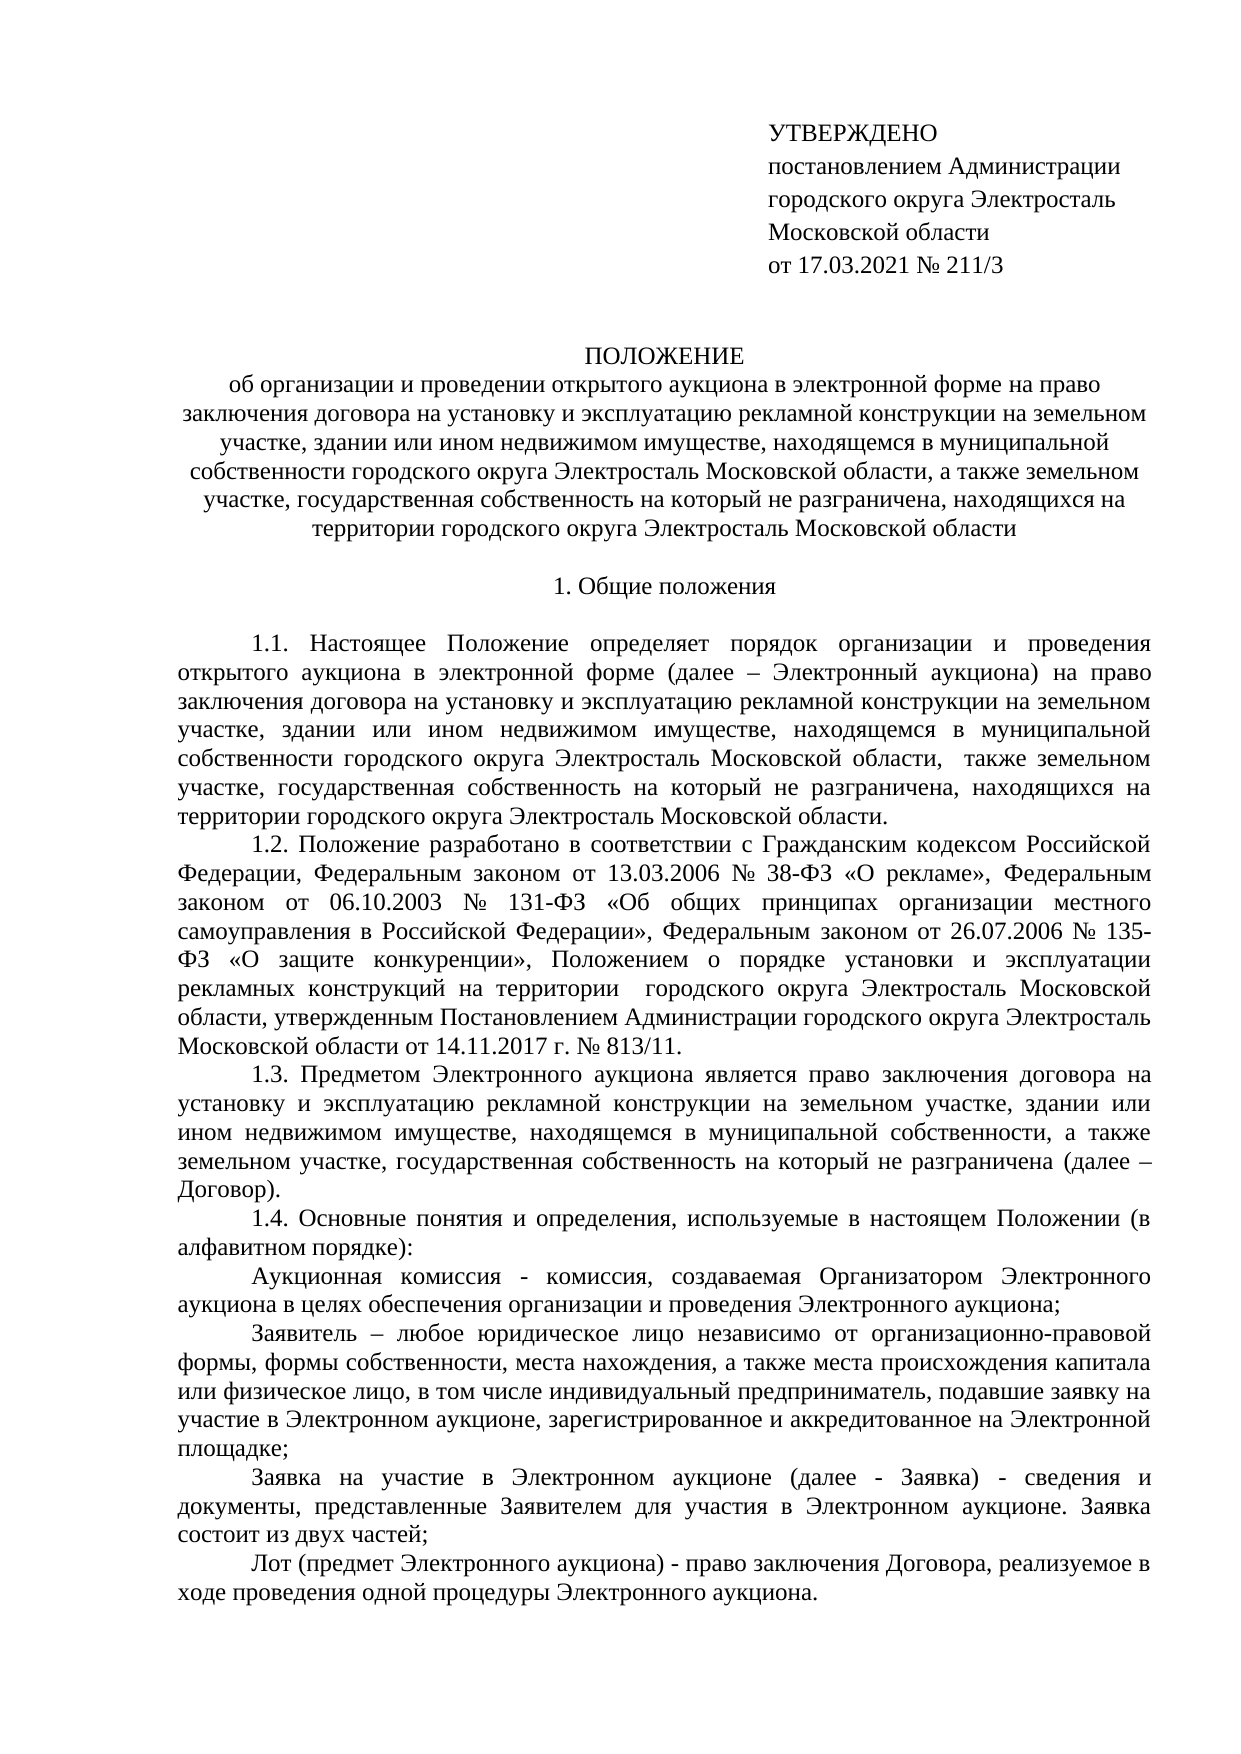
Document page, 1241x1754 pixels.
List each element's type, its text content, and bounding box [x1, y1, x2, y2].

text от 17.03.2021 № 211/3 [177, 250, 1152, 279]
text 1.1. Настоящее Положение определяет порядок организации и проведения открытого аукциона в электронной форме (далее – Электронный аукциона) на право заключения договора на установку и эксплуатацию рекламной конструкции на земельном участке, здании или ином недвижимом имуществе, находящемся в муниципальной собственности городского округа Электросталь Московской области, также земельном участке, государственная собственность на который не разграничена, находящихся на территории городского округа Электросталь Московской области. [177, 628, 1152, 829]
text ПОЛОЖЕНИЕ [177, 341, 1152, 369]
text 1.4. Основные понятия и определения, используемые в настоящем Положении (в алфавитном порядке): [177, 1203, 1152, 1261]
text Заявка на участие в Электронном аукционе (далее - Заявка) - сведения и документы, представленные Заявителем для участия в Электронном аукционе. Заявка состоит из двух частей; [177, 1462, 1152, 1548]
text УТВЕРЖДЕНО [177, 118, 1152, 147]
text Заявитель – любое юридическое лицо независимо от организационно-правовой формы, формы собственности, места нахождения, а также места происхождения капитала или физическое лицо, в том числе индивидуальный предприниматель, подавшие заявку на участие в Электронном аукционе, зарегистрированное и аккредитованное на Электронной площадке; [177, 1318, 1152, 1462]
text 1. Общие положения [177, 571, 1152, 599]
text городского округа Электросталь [177, 184, 1152, 213]
text об организации и проведении открытого аукциона в электронной форме на право заключения договора на установку и эксплуатацию рекламной конструкции на земельном участке, здании или ином недвижимом имуществе, находящемся в муниципальной собственности городского округа Электросталь Московской области, а также земельном участке, государственная собственность на который не разграничена, находящихся на территории городского округа Электросталь Московской области [177, 369, 1152, 542]
text Лот (предмет Электронного аукциона) - право заключения Договора, реализуемое в ходе проведения одной процедуры Электронного аукциона. [177, 1548, 1152, 1606]
text Московской области [177, 217, 1152, 246]
text Аукционная комиссия - комиссия, создаваемая Организатором Электронного аукциона в целях обеспечения организации и проведения Электронного аукциона; [177, 1261, 1152, 1318]
text постановлением Администрации [177, 151, 1152, 180]
text 1.2. Положение разработано в соответствии с Гражданским кодексом Российской Федерации, Федеральным законом от 13.03.2006 № 38-ФЗ «О рекламе», Федеральным законом от 06.10.2003 № 131-ФЗ «Об общих принципах организации местного самоуправления в Российской Федерации», Федеральным законом от 26.07.2006 № 135-ФЗ «О защите конкуренции», Положением о порядке установки и эксплуатации рекламных конструкций на территории городского округа Электросталь Московской области, утвержденным Постановлением Администрации городского округа Электросталь Московской области от 14.11.2017 г. № 813/11. [177, 829, 1152, 1059]
text 1.3. Предметом Электронного аукциона является право заключения договора на установку и эксплуатацию рекламной конструкции на земельном участке, здании или ином недвижимом имуществе, находящемся в муниципальной собственности, а также земельном участке, государственная собственность на который не разграничена (далее – Договор). [177, 1059, 1152, 1203]
